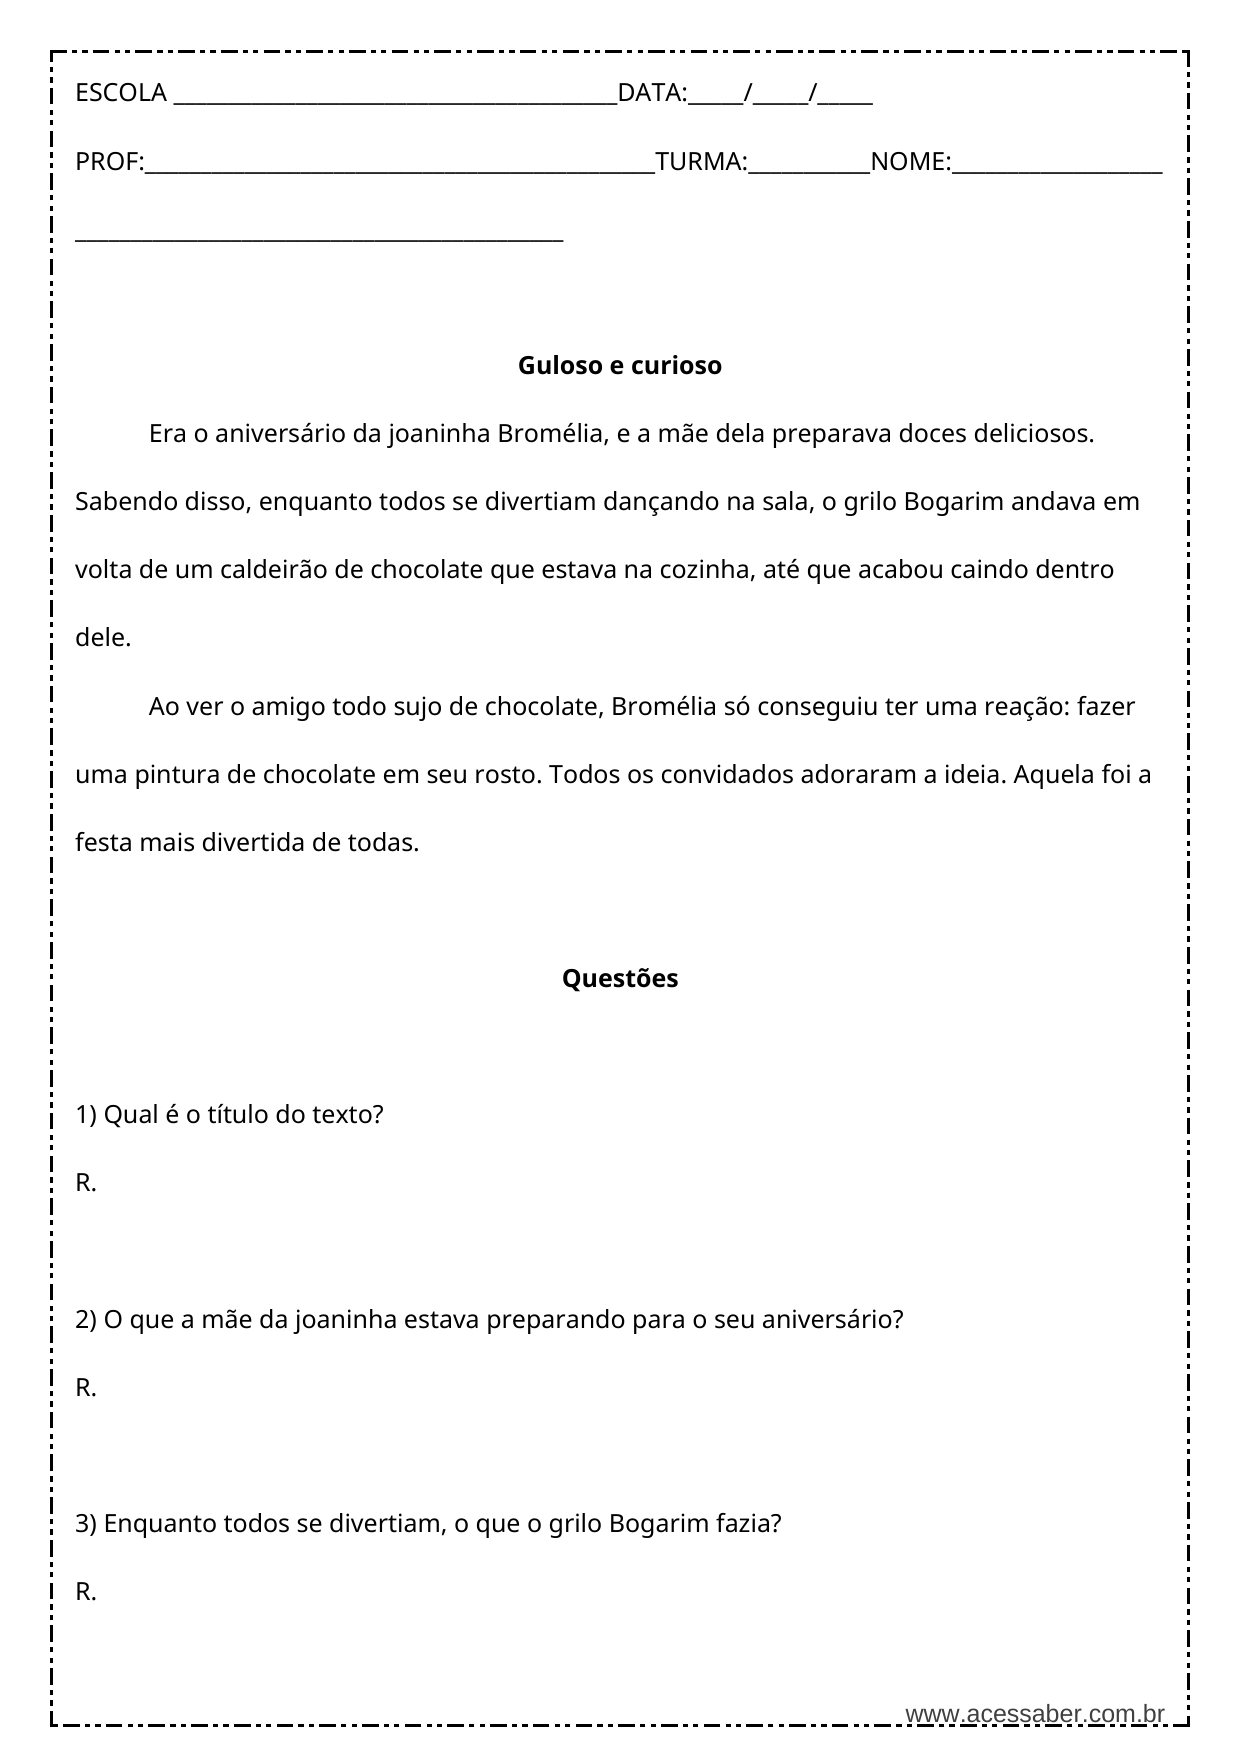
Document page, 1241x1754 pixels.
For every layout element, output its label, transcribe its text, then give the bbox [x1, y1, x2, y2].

text Questões [75, 961, 1165, 995]
text PROF:______________________________________________TURMA:___________NOME:_______________________________________________________________ [75, 143, 1165, 245]
text R. [75, 1574, 1165, 1608]
text ESCOLA ________________________________________DATA:_____/_____/_____ [75, 75, 1165, 109]
text R. [75, 1369, 1165, 1403]
text R. [75, 1165, 1165, 1199]
text 1) Qual é o título do texto? [75, 1097, 1165, 1131]
text 3) Enquanto todos se divertiam, o que o grilo Bogarim fazia? [75, 1506, 1165, 1540]
text Era o aniversário da joaninha Bromélia, e a mãe dela preparava doces deliciosos. Sabendo disso, enquanto todos se divertiam dançando na sala, o grilo Bogarim andava em volta de um caldeirão de chocolate que estava na cozinha, até que acabou caindo dentro dele. [75, 416, 1165, 654]
text Ao ver o amigo todo sujo de chocolate, Bromélia só conseguiu ter uma reação: fazer uma pintura de chocolate em seu rosto. Todos os convidados adoraram a ideia. Aquela foi a festa mais divertida de todas. [75, 688, 1165, 858]
text 2) O que a mãe da joaninha estava preparando para o seu aniversário? [75, 1301, 1165, 1335]
text Guloso e curioso [75, 347, 1165, 382]
